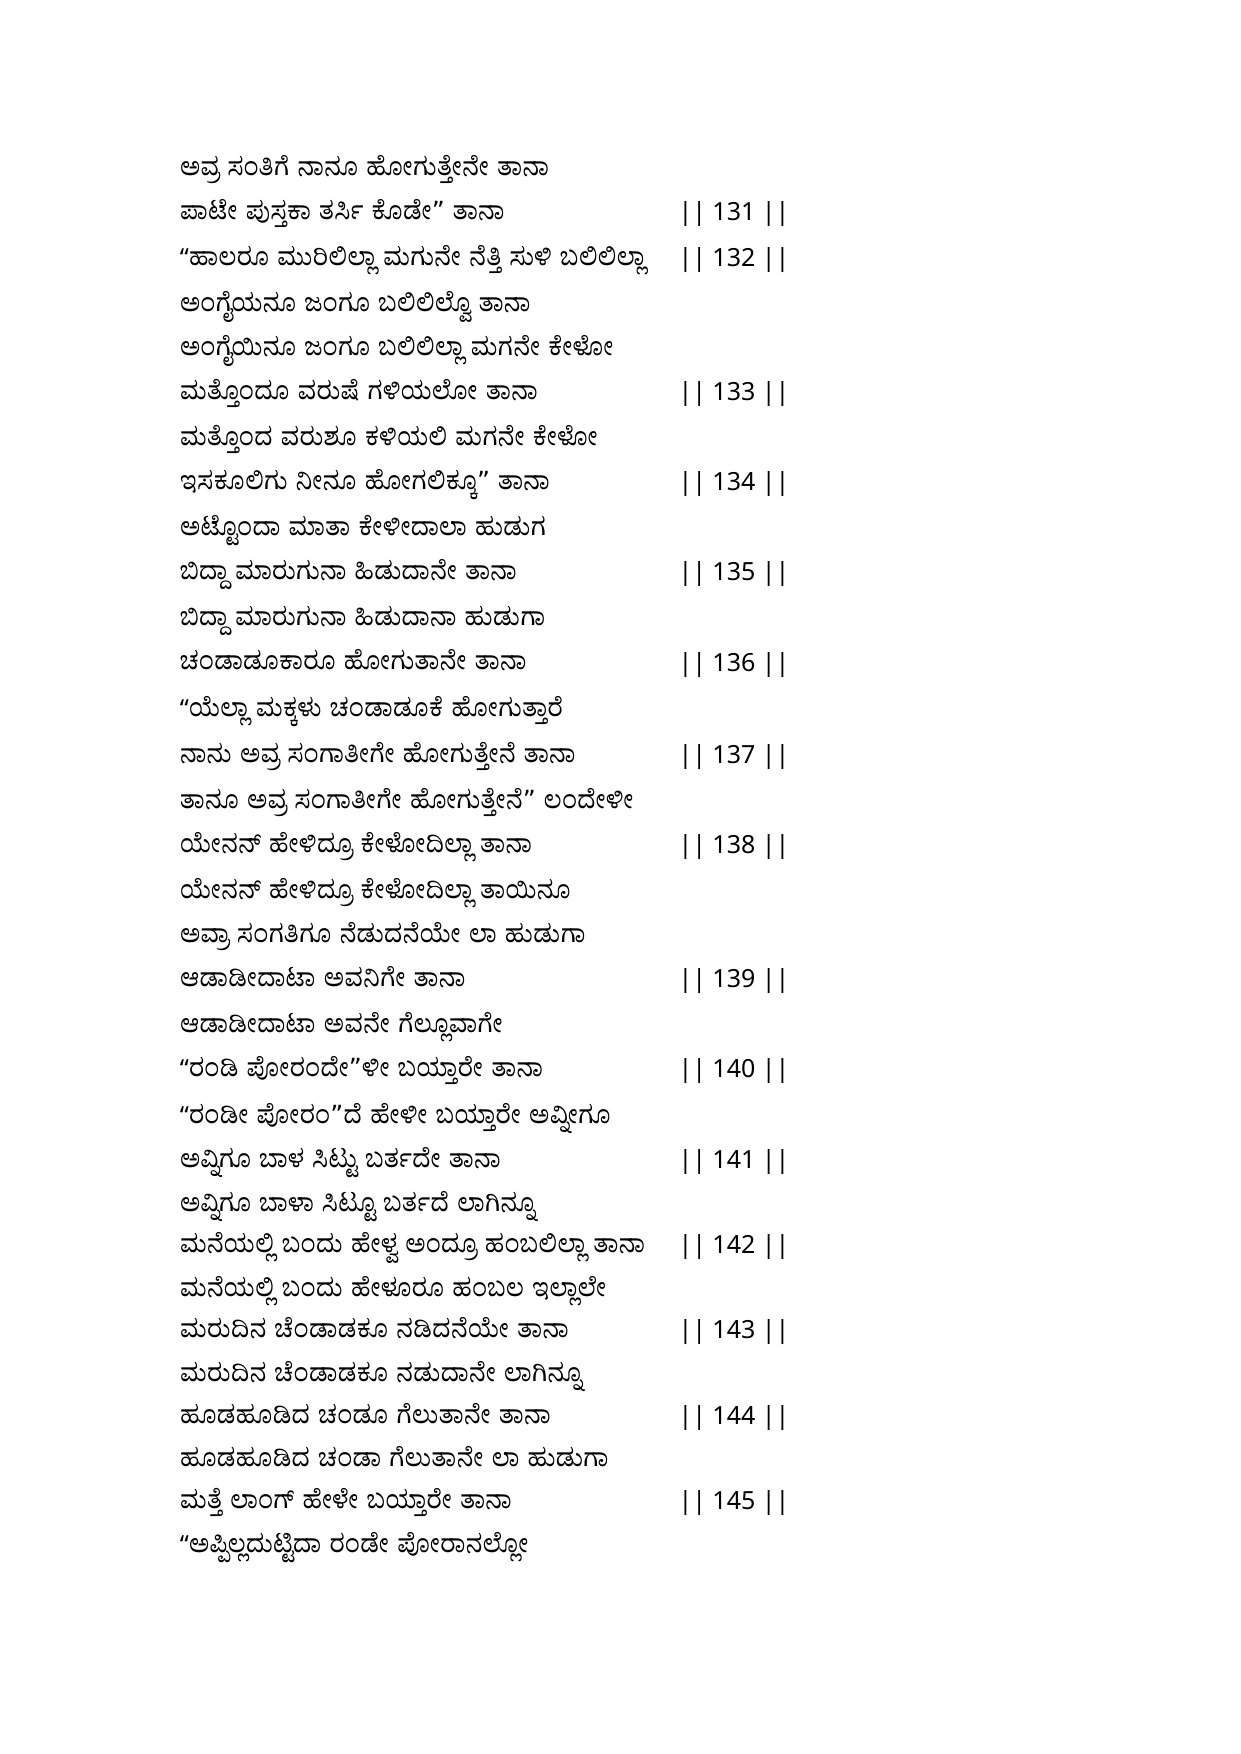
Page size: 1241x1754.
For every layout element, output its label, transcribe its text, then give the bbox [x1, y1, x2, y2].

text ಮನೆಯಲ್ಲಿ ಬಂದು ಹೇಳ್ವ ಅಂದ್ರೂ ಹಂಬಲಿಲ್ಲಾ ತಾನಾ || 142 || [150, 1227, 1090, 1261]
text “ರಂಡೀ ಪೋರಂ”ದೆ ಹೇಳೀ ಬಯ್ತಾರೇ ಅವ್ನೀಗೂ [150, 1097, 1090, 1132]
text ಅವ್ನಿಗೂ ಬಾಳಾ ಸಿಟ್ಟೂ ಬರ್ತದೆ ಲಾಗಿನ್ನೂ [150, 1186, 1090, 1217]
text ಇಸಕೂಲಿಗು ನೀನೂ ಹೋಗಲಿಕ್ಕೂ” ತಾನಾ || 134 || [150, 464, 1090, 498]
text ಮರುದಿನ ಚೆಂಡಾಡಕೂ ನಡುದಾನೇ ಲಾಗಿನ್ನೂ [150, 1356, 1090, 1387]
text “ಹಾಲರೂ ಮುರಿಲಿಲ್ಲಾ ಮಗುನೇ ನೆತ್ತಿ ಸುಳಿ ಬಲಿಲಿಲ್ಲಾ || 132 || [150, 240, 1090, 274]
text ಯೇನನ್ ಹೇಳಿದ್ರೂ ಕೇಳೋದಿಲ್ಲಾ ತಾಯಿನೂ [150, 874, 1090, 905]
text ಆಡಾಡೀದಾಟಾ ಅವನೇ ಗೆಲ್ಲೂವಾಗೇ [150, 1007, 1090, 1039]
text ಅಂಗೈಯಿನೂ ಜಂಗೂ ಬಲಿಲಿಲ್ಲಾ ಮಗನೇ ಕೇಳೋ [150, 330, 1090, 361]
text ತಾನೂ ಅವ್ರ ಸಂಗಾತೀಗೇ ಹೋಗುತ್ತೇನೆ” ಲಂದೇಳೀ [150, 783, 1090, 815]
text ಚಂಡಾಡೂಕಾರೂ ಹೋಗುತಾನೇ ತಾನಾ || 136 || [150, 644, 1090, 678]
text ಹೂಡಹೂಡಿದ ಚಂಡಾ ಗೆಲುತಾನೇ ಲಾ ಹುಡುಗಾ [150, 1442, 1090, 1473]
text ಮತ್ತೊಂದೂ ವರುಷೆ ಗಳಿಯಲೋ ತಾನಾ || 133 || [150, 374, 1090, 408]
text ಮನೆಯಲ್ಲಿ ಬಂದು ಹೇಳೂರೂ ಹಂಬಲ ಇಲ್ಲಾಲೇ [150, 1271, 1090, 1302]
text ಬಿದ್ದಾ ಮಾರುಗುನಾ ಹಿಡುದಾನೇ ತಾನಾ || 135 || [150, 554, 1090, 588]
text ಆಡಾಡೀದಾಟಾ ಅವನಿಗೇ ತಾನಾ || 139 || [150, 961, 1090, 995]
text ನಾನು ಅವ್ರ ಸಂಗಾತೀಗೇ ಹೋಗುತ್ತೇನೆ ತಾನಾ || 137 || [150, 737, 1090, 771]
text ಪಾಟೇ ಪುಸ್ತಕಾ ತರ್ಸಿ ಕೊಡೇ” ತಾನಾ || 131 || [150, 194, 1090, 228]
text ಮತ್ತೆ ಲಾಂಗ್ ಹೇಳೇ ಬಯ್ತಾರೇ ತಾನಾ || 145 || [150, 1483, 1090, 1517]
text ಅವ್ರಾ ಸಂಗತಿಗೂ ನೆಡುದನೆಯೇ ಲಾ ಹುಡುಗಾ [150, 917, 1090, 948]
text “ರಂಡಿ ಪೋರಂದೇ”ಳೀ ಬಯ್ತಾರೇ ತಾನಾ || 140 || [150, 1051, 1090, 1085]
text ಅವ್ರ ಸಂತಿಗೆ ನಾನೂ ಹೋಗುತ್ತೇನೇ ತಾನಾ [150, 150, 1090, 181]
text ಮತ್ತೊಂದ ವರುಶೂ ಕಳಿಯಲಿ ಮಗನೇ ಕೇಳೋ [150, 420, 1090, 452]
text “ಯೆಲ್ಲಾ ಮಕ್ಕಳು ಚಂಡಾಡೂಕೆ ಹೋಗುತ್ತಾರೆ [150, 691, 1090, 725]
text ಯೇನನ್ ಹೇಳಿದ್ರೂ ಕೇಳೋದಿಲ್ಲಾ ತಾನಾ || 138 || [150, 827, 1090, 861]
text ಅವ್ನಿಗೂ ಬಾಳ ಸಿಟ್ಟು ಬರ್ತದೇ ತಾನಾ || 141 || [150, 1142, 1090, 1176]
text ಹೂಡಹೂಡಿದ ಚಂಡೂ ಗೆಲುತಾನೇ ತಾನಾ || 144 || [150, 1397, 1090, 1432]
text ಮರುದಿನ ಚೆಂಡಾಡಕೂ ನಡಿದನೆಯೇ ತಾನಾ || 143 || [150, 1312, 1090, 1346]
text “ಅಪ್ಪಿಲ್ಲದುಟ್ಟಿದಾ ರಂಡೇ ಪೋರಾನಲ್ಲೋ [150, 1527, 1090, 1561]
text ಅಂಗೈಯನೂ ಜಂಗೂ ಬಲಿಲಿಲ್ವೊ ತಾನಾ [150, 287, 1090, 318]
text ಬಿದ್ದಾ ಮಾರುಗುನಾ ಹಿಡುದಾನಾ ಹುಡುಗಾ [150, 601, 1090, 632]
text ಅಟ್ಟೊಂದಾ ಮಾತಾ ಕೇಳೀದಾಲಾ ಹುಡುಗ [150, 510, 1090, 542]
